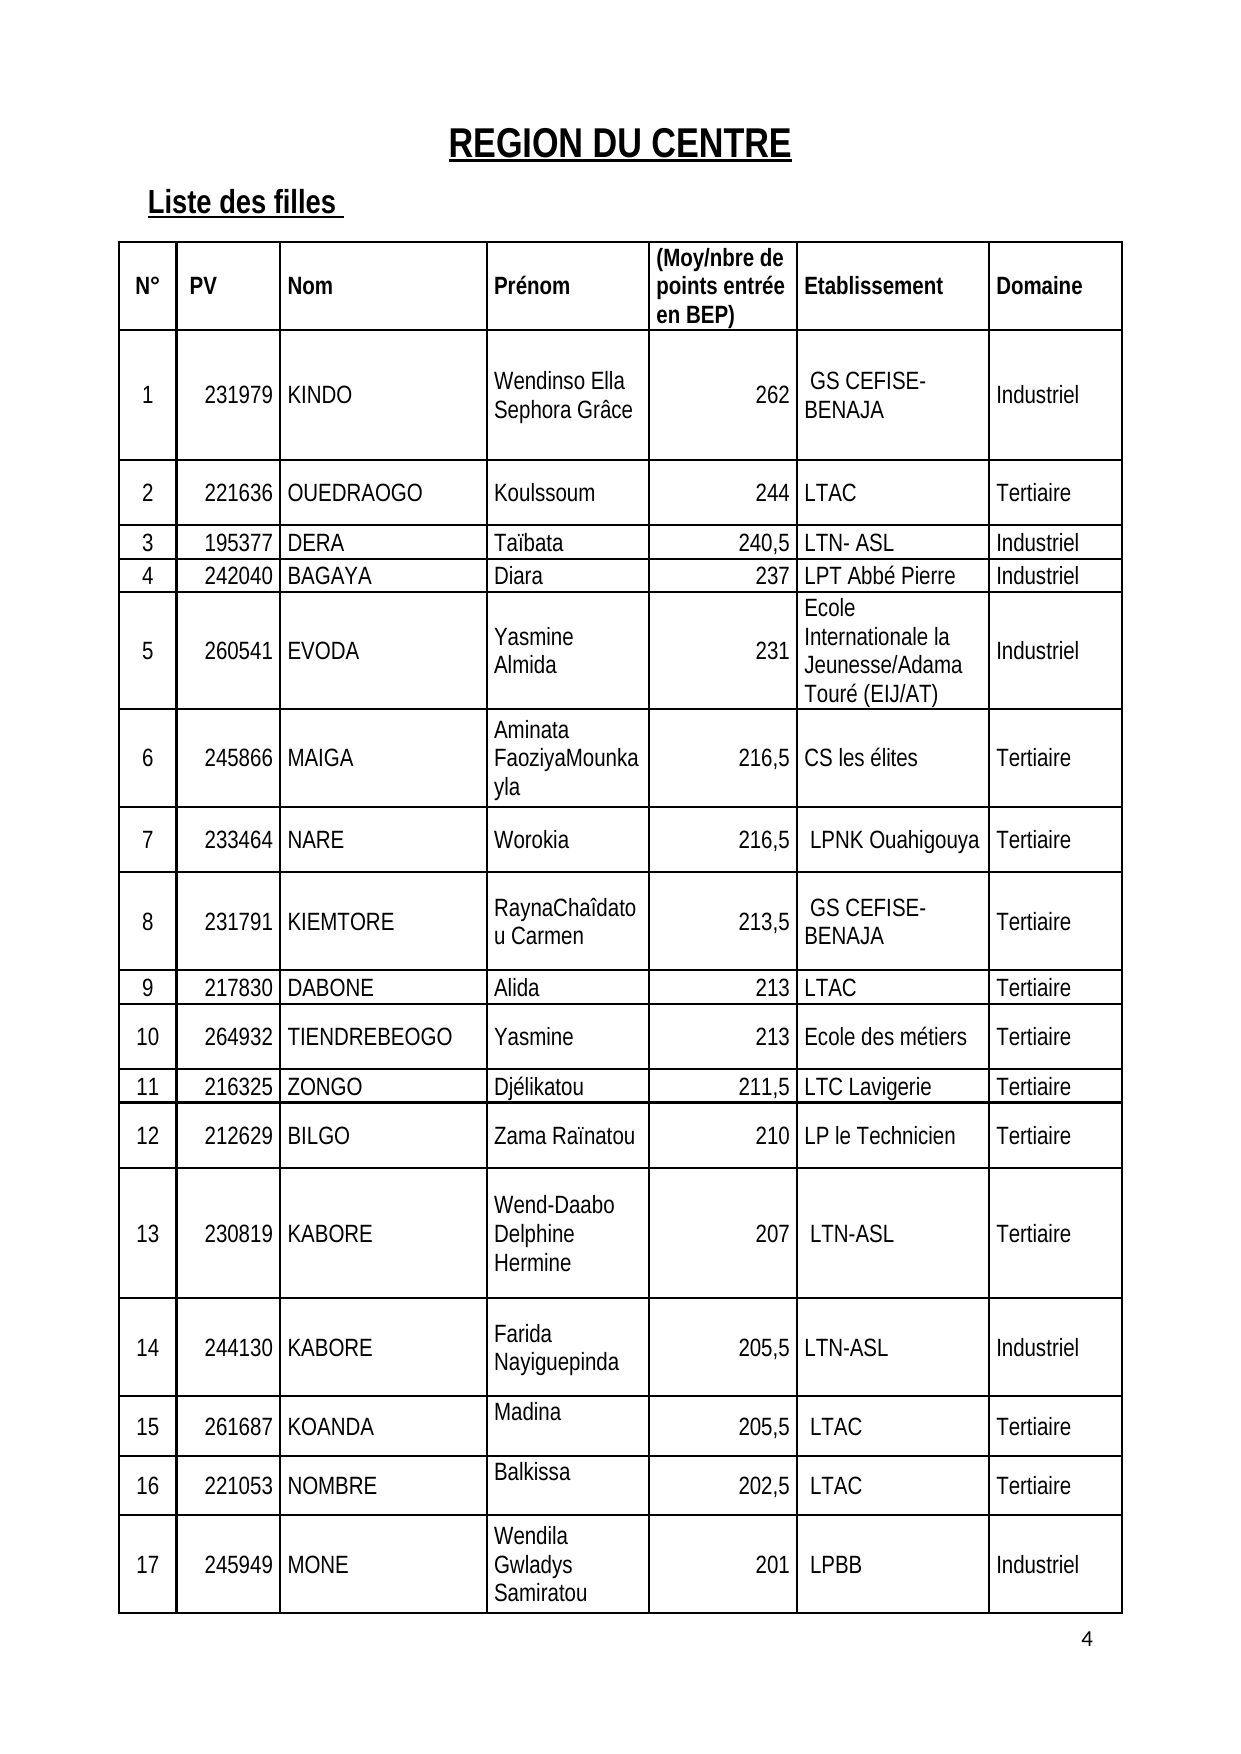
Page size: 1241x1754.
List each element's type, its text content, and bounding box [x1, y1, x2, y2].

table_header PV [178, 243, 279, 328]
table_cell 213 [650, 971, 796, 1002]
table_header N° [120, 243, 175, 328]
table_cell 237 [650, 560, 796, 591]
table_cell MONE [281, 1516, 486, 1612]
table_cell 231 [650, 593, 796, 708]
table_cell BAGAYA [281, 560, 486, 591]
table_cell 212629 [178, 1104, 279, 1167]
text REGION DU CENTRE [148, 118, 1092, 166]
table_cell 260541 [178, 593, 279, 708]
table_cell 262 [650, 331, 796, 459]
table_cell 213,5 [650, 873, 796, 969]
table_cell 244130 [178, 1299, 279, 1395]
table_cell Djélikatou [488, 1070, 648, 1101]
table_cell Industriel [990, 1516, 1121, 1612]
table_cell 231979 [178, 331, 279, 459]
table_cell 207 [650, 1169, 796, 1297]
table_cell DERA [281, 526, 486, 558]
table_header Nom [281, 243, 486, 328]
table_cell ZONGO [281, 1070, 486, 1101]
table_cell 201 [650, 1516, 796, 1612]
table_header Domaine [990, 243, 1121, 328]
table_cell 9 [120, 971, 175, 1002]
table_cell Tertiaire [990, 971, 1121, 1002]
table_cell LTN- ASL [798, 526, 988, 558]
table_cell LPT Abbé Pierre [798, 560, 988, 591]
table_cell Tertiaire [990, 1005, 1121, 1068]
table_header Prénom [488, 243, 648, 328]
table_cell LTN-ASL [798, 1299, 988, 1395]
table_cell Zama Raïnatou [488, 1104, 648, 1167]
table_cell Aminata FaoziyaMounkayla [488, 710, 648, 806]
table_cell Tertiaire [990, 1169, 1121, 1297]
table_cell 264932 [178, 1005, 279, 1068]
table_cell Yasmine Almida [488, 593, 648, 708]
table_cell 221636 [178, 461, 279, 524]
table_cell 221053 [178, 1457, 279, 1514]
table_cell Ecole Internationale la Jeunesse/Adama Touré (EIJ/AT) [798, 593, 988, 708]
table_cell 15 [120, 1397, 175, 1454]
table_cell Taïbata [488, 526, 648, 558]
table_cell Balkissa [488, 1457, 648, 1514]
table_cell 11 [120, 1070, 175, 1101]
table_cell 242040 [178, 560, 279, 591]
table_cell 14 [120, 1299, 175, 1395]
table_cell 195377 [178, 526, 279, 558]
table_cell LTN-ASL [798, 1169, 988, 1297]
table_cell MAIGA [281, 710, 486, 806]
table_cell 17 [120, 1516, 175, 1612]
table_cell Tertiaire [990, 1397, 1121, 1454]
table_cell Tertiaire [990, 1104, 1121, 1167]
table_cell Industriel [990, 593, 1121, 708]
table_cell CS les élites [798, 710, 988, 806]
table_cell RaynaChaîdatou Carmen [488, 873, 648, 969]
table_cell Industriel [990, 331, 1121, 459]
table_cell Industriel [990, 1299, 1121, 1395]
table_cell LTC Lavigerie [798, 1070, 988, 1101]
table_cell 245866 [178, 710, 279, 806]
table_cell Tertiaire [990, 808, 1121, 871]
table_cell 205,5 [650, 1397, 796, 1454]
table_cell GS CEFISE-BENAJA [798, 873, 988, 969]
table_cell Alida [488, 971, 648, 1002]
table_cell 205,5 [650, 1299, 796, 1395]
table_cell KIEMTORE [281, 873, 486, 969]
table_cell 6 [120, 710, 175, 806]
table_cell 1 [120, 331, 175, 459]
table_cell 8 [120, 873, 175, 969]
table_cell 216,5 [650, 808, 796, 871]
table_cell 245949 [178, 1516, 279, 1612]
text Liste des filles [148, 183, 1092, 221]
table_cell GS CEFISE-BENAJA [798, 331, 988, 459]
table_cell Ecole des métiers [798, 1005, 988, 1068]
table_cell LPNK Ouahigouya [798, 808, 988, 871]
table_cell 231791 [178, 873, 279, 969]
table_cell 16 [120, 1457, 175, 1514]
table_cell LTAC [798, 1397, 988, 1454]
table_cell 7 [120, 808, 175, 871]
table_cell 5 [120, 593, 175, 708]
table_cell 216,5 [650, 710, 796, 806]
table_cell Wendila Gwladys Samiratou [488, 1516, 648, 1612]
table_cell 230819 [178, 1169, 279, 1297]
table_cell LTAC [798, 971, 988, 1002]
table_cell 261687 [178, 1397, 279, 1454]
table_cell KOANDA [281, 1397, 486, 1454]
table_cell KINDO [281, 331, 486, 459]
table_cell Diara [488, 560, 648, 591]
table_cell OUEDRAOGO [281, 461, 486, 524]
table_cell 233464 [178, 808, 279, 871]
table_cell 213 [650, 1005, 796, 1068]
table_cell 12 [120, 1104, 175, 1167]
table_cell Wendinso Ella Sephora Grâce [488, 331, 648, 459]
table_cell 202,5 [650, 1457, 796, 1514]
table_cell BILGO [281, 1104, 486, 1167]
table_cell DABONE [281, 971, 486, 1002]
table_cell Industriel [990, 526, 1121, 558]
table_cell Farida Nayiguepinda [488, 1299, 648, 1395]
table_cell 3 [120, 526, 175, 558]
table_cell Industriel [990, 560, 1121, 591]
table_cell Tertiaire [990, 461, 1121, 524]
table_cell Tertiaire [990, 1070, 1121, 1101]
table_cell 2 [120, 461, 175, 524]
table_cell 210 [650, 1104, 796, 1167]
table_cell 10 [120, 1005, 175, 1068]
table_cell TIENDREBEOGO [281, 1005, 486, 1068]
table_cell 244 [650, 461, 796, 524]
table_cell LPBB [798, 1516, 988, 1612]
table_cell KABORE [281, 1299, 486, 1395]
table_cell 211,5 [650, 1070, 796, 1101]
table_cell Yasmine [488, 1005, 648, 1068]
table_cell LTAC [798, 461, 988, 524]
table_cell Tertiaire [990, 873, 1121, 969]
table_cell Koulssoum [488, 461, 648, 524]
table_cell Wend-Daabo Delphine Hermine [488, 1169, 648, 1297]
table_cell Madina [488, 1397, 648, 1454]
table_cell LP le Technicien [798, 1104, 988, 1167]
table_cell 240,5 [650, 526, 796, 558]
table_cell EVODA [281, 593, 486, 708]
table_cell 4 [120, 560, 175, 591]
table_cell Tertiaire [990, 710, 1121, 806]
table_cell NARE [281, 808, 486, 871]
table_cell 216325 [178, 1070, 279, 1101]
table_header (Moy/nbre de points entrée en BEP) [650, 243, 796, 328]
table_cell KABORE [281, 1169, 486, 1297]
table_cell Tertiaire [990, 1457, 1121, 1514]
table_cell 217830 [178, 971, 279, 1002]
table_cell Worokia [488, 808, 648, 871]
table_header Etablissement [798, 243, 988, 328]
table_cell 13 [120, 1169, 175, 1297]
table_cell NOMBRE [281, 1457, 486, 1514]
table_cell LTAC [798, 1457, 988, 1514]
